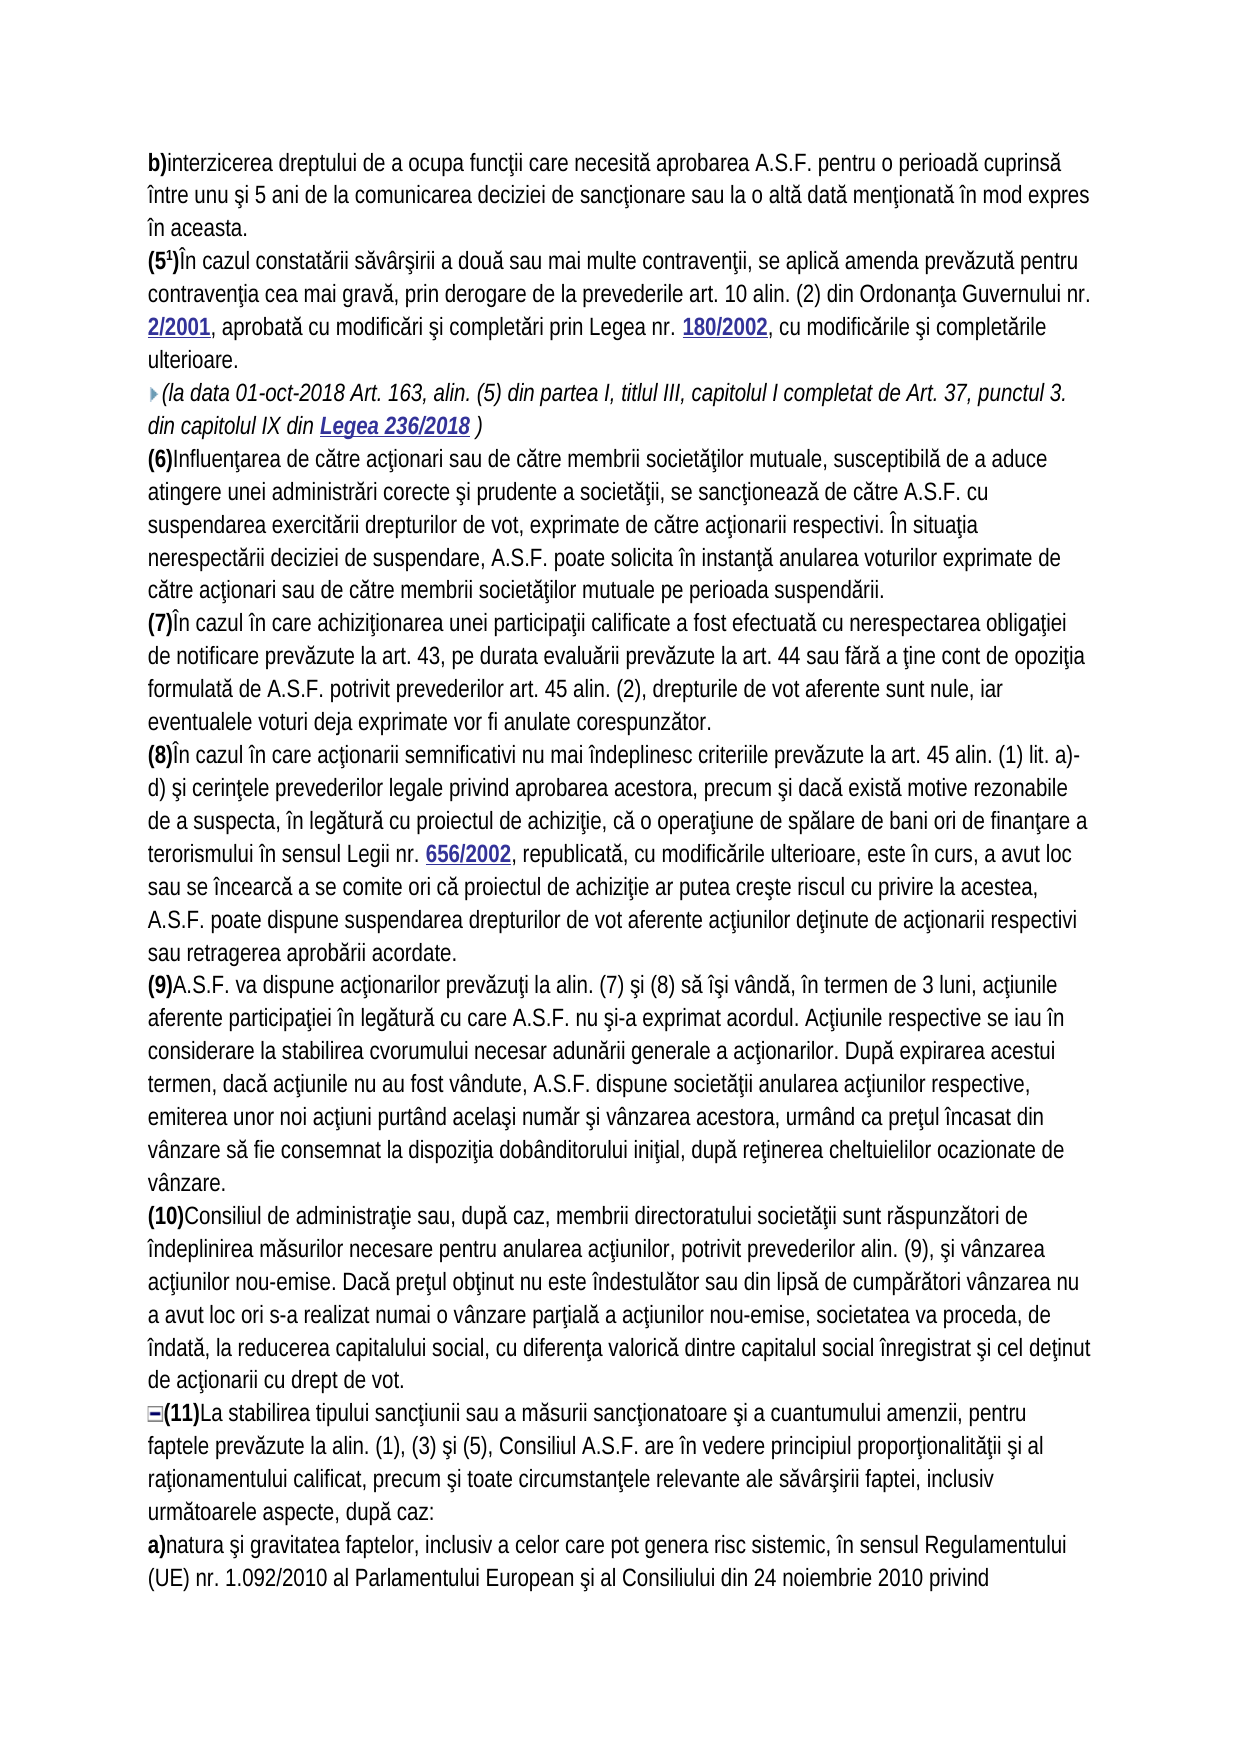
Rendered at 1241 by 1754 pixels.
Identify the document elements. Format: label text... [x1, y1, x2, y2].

picture [147, 387, 162, 402]
text (11)La stabilirea tipului sancţiunii sau a măsurii sancţionatoare şi a cuantumului amenzii, pentru faptele prevăzute la alin. (1), (3) şi (5), Consiliul A.S.F. are în vedere principiul proporţionalităţii şi al raţionamentului calificat, precum şi toate circumstanţele relevante ale săvârşirii faptei, inclusiv următoarele aspecte, după caz: [148, 1398, 1093, 1526]
text (6)Influenţarea de către acţionari sau de către membrii societăţilor mutuale, susceptibilă de a aduce atingere unei administrări corecte şi prudente a societăţii, se sancţionează de către A.S.F. cu suspendarea exercitării drepturilor de vot, exprimate de către acţionarii respectivi. În situaţia nerespectării deciziei de suspendare, A.S.F. poate solicita în instanţă anularea voturilor exprimate de către acţionari sau de către membrii societăţilor mutuale pe perioada suspendării. [148, 444, 1093, 604]
text (8)În cazul în care acţionarii semnificativi nu mai îndeplinesc criteriile prevăzute la art. 45 alin. (1) lit. a)-d) şi cerinţele prevederilor legale privind aprobarea acestora, precum şi dacă există motive rezonabile de a suspecta, în legătură cu proiectul de achiziţie, că o operaţiune de spălare de bani ori de finanţare a terorismului în sensul Legii nr. 656/2002, republicată, cu modificările ulterioare, este în curs, a avut loc sau se încearcă a se comite ori că proiectul de achiziţie ar putea creşte riscul cu privire la acestea, A.S.F. poate dispune suspendarea drepturilor de vot aferente acţiunilor deţinute de acţionarii respectivi sau retragerea aprobării acordate. [148, 740, 1093, 966]
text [148, 1530, 1093, 1592]
text (7)În cazul în care achiziţionarea unei participaţii calificate a fost efectuată cu nerespectarea obligaţiei de notificare prevăzute la art. 43, pe durata evaluării prevăzute la art. 44 sau fără a ţine cont de opoziţia formulată de A.S.F. potrivit prevederilor art. 45 alin. (2), drepturile de vot aferente sunt nule, iar eventualele voturi deja exprimate vor fi anulate corespunzător. [148, 608, 1093, 736]
text b)interzicerea dreptului de a ocupa funcţii care necesită aprobarea A.S.F. pentru o perioadă cuprinsă între unu şi 5 ani de la comunicarea deciziei de sancţionare sau la o altă dată menţionată în mod expres în aceasta. [148, 148, 1093, 242]
text (51)În cazul constatării săvârşirii a două sau mai multe contravenţii, se aplică amenda prevăzută pentru contravenţia cea mai gravă, prin derogare de la prevederile art. 10 alin. (2) din Ordonanţa Guvernului nr. 2/2001, aprobată cu modificări şi completări prin Legea nr. 180/2002, cu modificările şi completările ulterioare. (la data 01-oct-2018 Art. 163, alin. (5) din partea I, titlul III, capitolul I completat de Art. 37, punctul 3. din capitolul IX din Legea 236/2018 ) [148, 246, 1093, 439]
text (10)Consiliul de administraţie sau, după caz, membrii directoratului societăţii sunt răspunzători de îndeplinirea măsurilor necesare pentru anularea acţiunilor, potrivit prevederilor alin. (9), şi vânzarea acţiunilor nou-emise. Dacă preţul obţinut nu este îndestulător sau din lipsă de cumpărători vânzarea nu a avut loc ori s-a realizat numai o vânzare parţială a acţiunilor nou-emise, societatea va proceda, de îndată, la reducerea capitalului social, cu diferenţa valorică dintre capitalul social înregistrat şi cel deţinut de acţionarii cu drept de vot. [148, 1201, 1093, 1394]
text (9)A.S.F. va dispune acţionarilor prevăzuţi la alin. (7) şi (8) să îşi vândă, în termen de 3 luni, acţiunile aferente participaţiei în legătură cu care A.S.F. nu şi-a exprimat acordul. Acţiunile respective se iau în considerare la stabilirea cvorumului necesar adunării generale a acţionarilor. După expirarea acestui termen, dacă acţiunile nu au fost vândute, A.S.F. dispune societăţii anularea acţiunilor respective, emiterea unor noi acţiuni purtând acelaşi număr şi vânzarea acestora, urmând ca preţul încasat din vânzare să fie consemnat la dispoziţia dobânditorului iniţial, după reţinerea cheltuielilor ocazionate de vânzare. [148, 971, 1093, 1197]
picture [147, 1406, 164, 1422]
